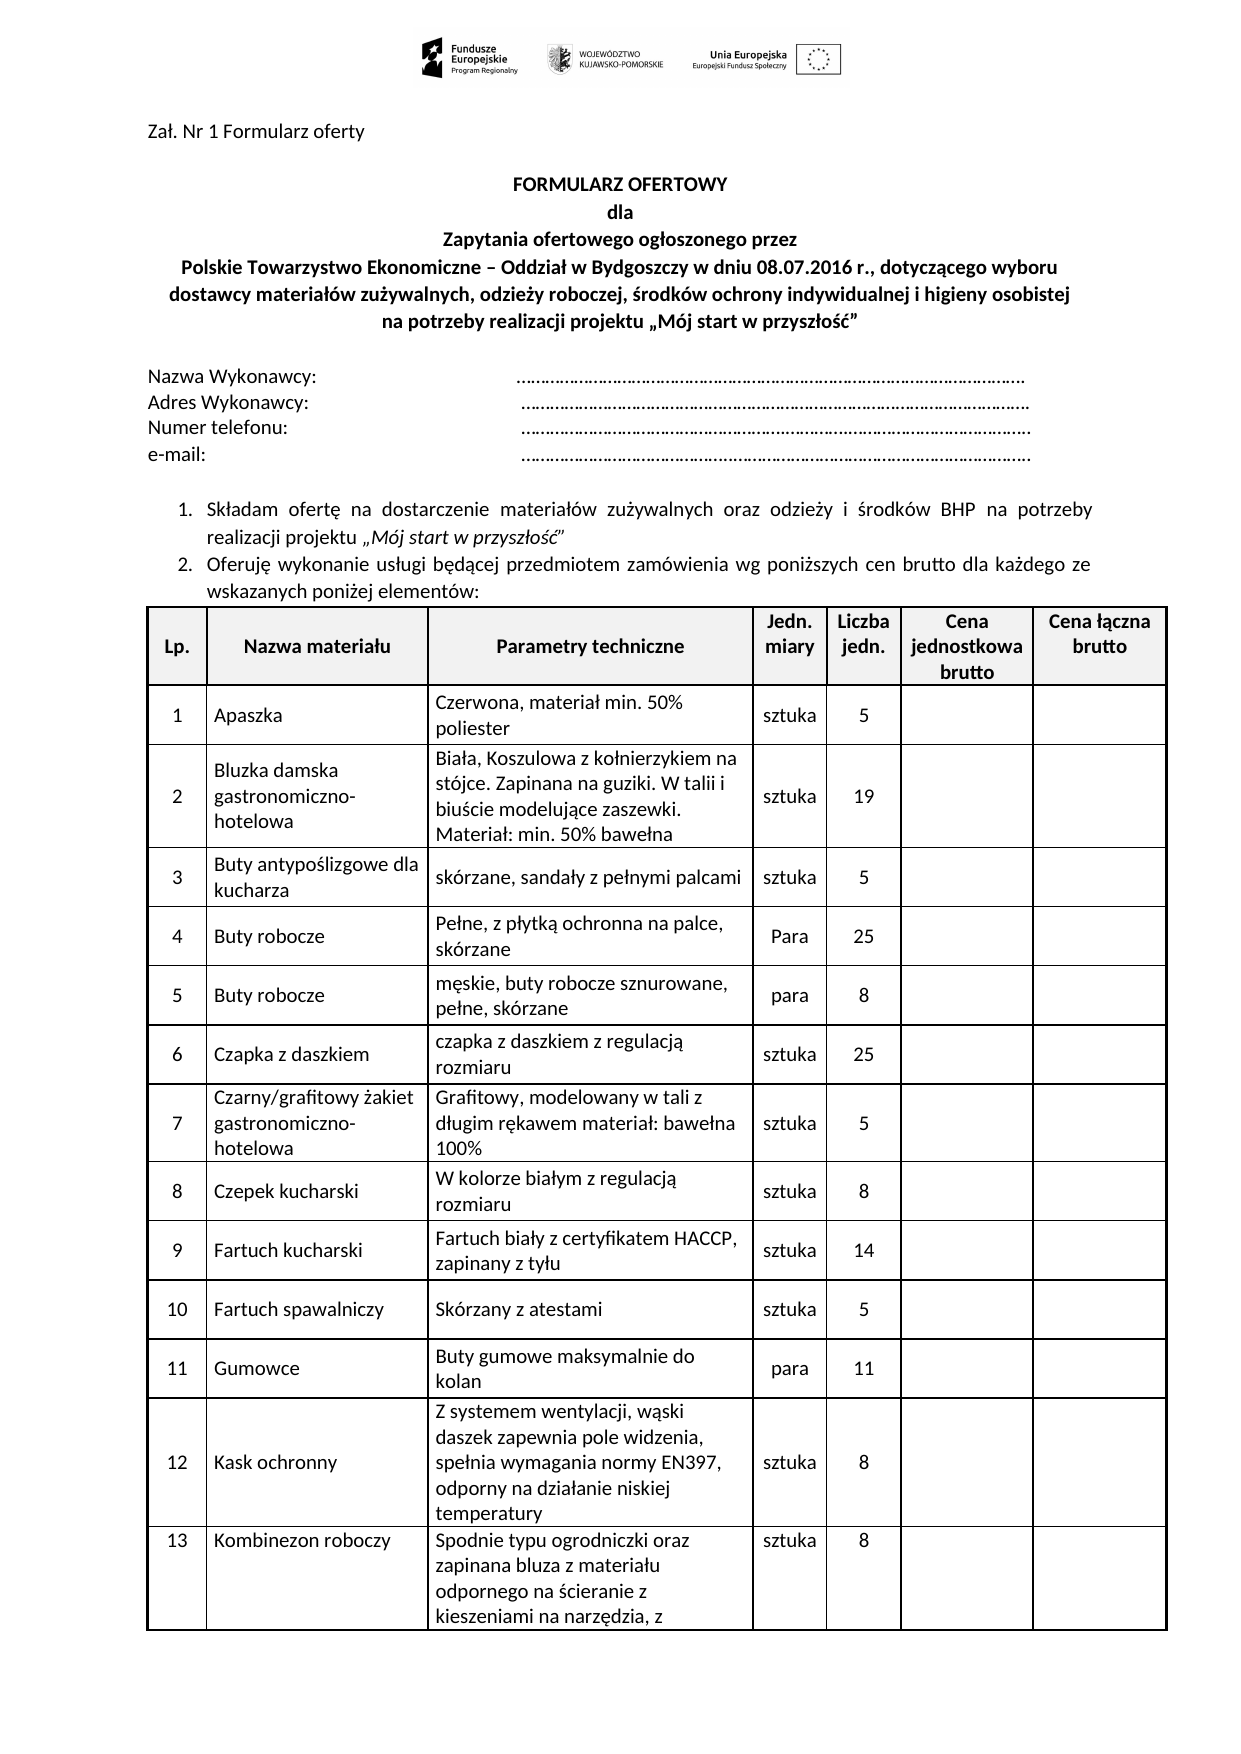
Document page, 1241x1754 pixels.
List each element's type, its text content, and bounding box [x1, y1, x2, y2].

list Składam ofertę na dostarczenie materiałów zużywalnych oraz odzieży i środków BHP na potrzeby realizacji projektu „Mój start w przyszłość” [177, 496, 1093, 549]
text dla [148, 199, 1093, 224]
table_cell W kolorze białym z regulacją rozmiaru [429, 1162, 752, 1220]
table_cell Kask ochronny [207, 1399, 427, 1526]
table_cell [1034, 1026, 1165, 1083]
text Adres Wykonawcy: ……………………………………………………………………………………………. [148, 389, 1093, 414]
table_cell Skórzany z atestami [429, 1281, 752, 1338]
table_cell Buty gumowe maksymalnie do kolan [429, 1340, 752, 1397]
table_cell 5 [827, 686, 900, 743]
table_header Parametry techniczne [429, 608, 752, 684]
table_cell Para [754, 907, 826, 965]
table_cell 5 [827, 1085, 900, 1161]
table_cell [902, 1399, 1032, 1526]
table_cell [1034, 1085, 1165, 1161]
table_cell 12 [149, 1399, 206, 1526]
table_cell [1034, 1221, 1165, 1279]
list Oferuję wykonanie usługi będącej przedmiotem zamówienia wg poniższych cen brutto dla każdego ze wskazanych poniżej elementów: [177, 551, 1093, 604]
table_cell Apaszka [207, 686, 427, 743]
table_cell [902, 686, 1032, 743]
table_cell sztuka [754, 1281, 826, 1338]
table_cell Czepek kucharski [207, 1162, 427, 1220]
table_cell 1 [149, 686, 206, 743]
table_cell 5 [149, 966, 206, 1024]
table_cell Buty robocze [207, 966, 427, 1024]
picture [412, 27, 850, 88]
table_cell 8 [149, 1162, 206, 1220]
table_cell Czarny/grafitowy żakiet gastronomiczno-hotelowa [207, 1085, 427, 1161]
table_cell 13 [149, 1527, 206, 1629]
table_header Cena jednostkowa brutto [902, 608, 1032, 684]
table_cell [902, 848, 1032, 906]
table_cell 6 [149, 1026, 206, 1083]
table_header Nazwa materiału [208, 608, 427, 684]
table_cell [1034, 848, 1165, 906]
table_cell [429, 1527, 752, 1629]
table_cell [1034, 907, 1165, 965]
table_cell 8 [827, 1162, 900, 1220]
table_cell Fartuch kucharski [207, 1221, 427, 1279]
table_cell skórzane, sandały z pełnymi palcami [429, 848, 752, 906]
table_cell Biała, Koszulowa z kołnierzykiem na stójce. Zapinana na guziki. W talii i biuście modelujące zaszewki. Materiał: min. 50% bawełna [429, 745, 752, 847]
table_cell [1034, 745, 1165, 847]
table_cell 25 [827, 907, 900, 965]
table_cell [1034, 1527, 1165, 1629]
table_cell Grafitowy, modelowany w tali z długim rękawem materiał: bawełna 100% [429, 1085, 752, 1161]
table_cell 4 [149, 907, 206, 965]
text FORMULARZ OFERTOWY [148, 172, 1093, 197]
table_cell Fartuch biały z certyfikatem HACCP, zapinany z tyłu [429, 1221, 752, 1279]
table_cell 25 [827, 1026, 900, 1083]
table_header Liczba jedn. [828, 608, 900, 684]
table_cell sztuka [754, 1085, 826, 1161]
text Nazwa Wykonawcy: ……………………………………………………………………………………………. [148, 363, 1093, 389]
table_cell [1034, 1162, 1165, 1220]
text Polskie Towarzystwo Ekonomiczne – Oddział w Bydgoszczy w dniu 08.07.2016 r., dotyczącego wyboru dostawcy materiałów zużywalnych, odzieży roboczej, środków ochrony indywidualnej i higieny osobistej [148, 254, 1093, 307]
table_cell [902, 966, 1032, 1024]
table_cell sztuka [754, 686, 826, 743]
table_cell 19 [827, 745, 900, 847]
table_cell sztuka [754, 1162, 826, 1220]
table_cell 14 [827, 1221, 900, 1279]
table_cell [1034, 1281, 1165, 1338]
text e-mail: ……………………………………..…………………………………………………….. [148, 442, 1093, 467]
table_cell Bluzka damska gastronomiczno-hotelowa [207, 745, 427, 847]
table_cell [902, 1162, 1032, 1220]
table_cell [902, 907, 1032, 965]
table_cell 8 [827, 1527, 900, 1629]
table_cell 11 [149, 1340, 206, 1397]
text Numer telefonu: ……………………………………………….………….……………………………….. [148, 414, 1093, 440]
table_cell Gumowce [207, 1340, 427, 1397]
table_cell 7 [149, 1085, 206, 1161]
table_cell sztuka [754, 1026, 826, 1083]
table_cell Z systemem wentylacji, wąski daszek zapewnia pole widzenia, spełnia wymagania normy EN397, odporny na działanie niskiej temperatury [429, 1399, 752, 1526]
table_cell Fartuch spawalniczy [207, 1281, 427, 1338]
table_cell 10 [149, 1281, 206, 1338]
table_cell czapka z daszkiem z regulacją rozmiaru [429, 1026, 752, 1083]
table_cell [902, 1281, 1032, 1338]
table_cell [1034, 1340, 1165, 1397]
table_cell męskie, buty robocze sznurowane, pełne, skórzane [429, 966, 752, 1024]
table_cell 2 [149, 745, 206, 847]
table_cell [1034, 1399, 1165, 1526]
table_cell [902, 1340, 1032, 1397]
table_cell Kombinezon roboczy [207, 1527, 427, 1629]
table_cell [902, 1026, 1032, 1083]
table_header Lp. [149, 608, 206, 684]
table_cell sztuka [754, 1527, 826, 1629]
table_cell [1034, 686, 1165, 743]
table_cell [1034, 966, 1165, 1024]
table_cell [902, 1085, 1032, 1161]
table_header Cena łączna brutto [1034, 608, 1165, 684]
table_cell [902, 1221, 1032, 1279]
table_cell 11 [827, 1340, 900, 1397]
table_cell 3 [149, 848, 206, 906]
table_cell para [754, 1340, 826, 1397]
table_cell Pełne, z płytką ochronna na palce, skórzane [429, 907, 752, 965]
text Zał. Nr 1 Formularz oferty [148, 118, 1093, 144]
table_cell 5 [827, 1281, 900, 1338]
table_cell [902, 1527, 1032, 1629]
table_cell sztuka [754, 745, 826, 847]
table_cell 8 [827, 966, 900, 1024]
table_cell Buty antypoślizgowe dla kucharza [207, 848, 427, 906]
table_cell sztuka [754, 1399, 826, 1526]
table_cell Buty robocze [207, 907, 427, 965]
table_cell para [754, 966, 826, 1024]
text na potrzeby realizacji projektu „Mój start w przyszłość” [148, 309, 1093, 334]
table_header Jedn. miary [754, 608, 826, 684]
table_cell 5 [827, 848, 900, 906]
table_cell sztuka [754, 848, 826, 906]
table_cell Czapka z daszkiem [207, 1026, 427, 1083]
text Zapytania ofertowego ogłoszonego przez [148, 226, 1093, 252]
table_cell 8 [827, 1399, 900, 1526]
table_cell [902, 745, 1032, 847]
table_cell sztuka [754, 1221, 826, 1279]
table_cell 9 [149, 1221, 206, 1279]
table_cell Czerwona, materiał min. 50% poliester [429, 686, 752, 743]
